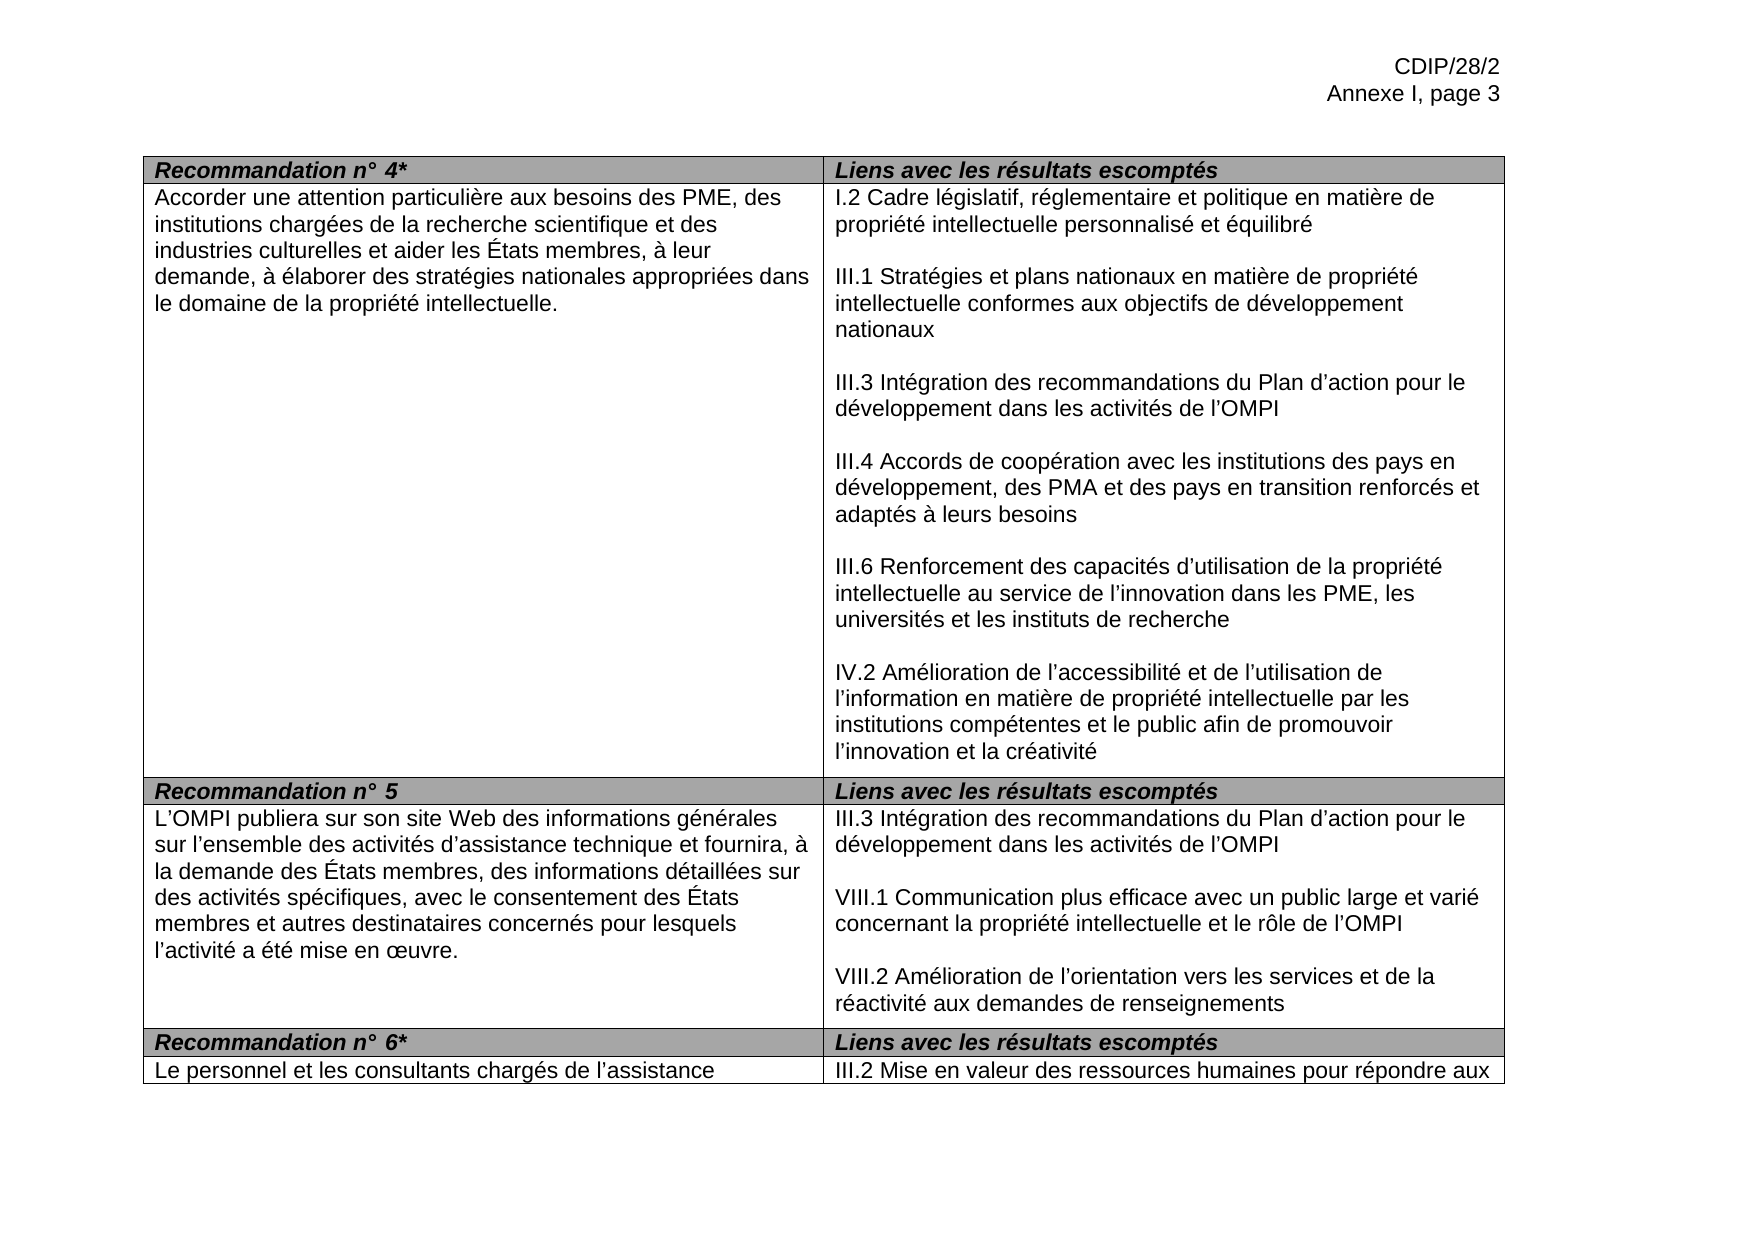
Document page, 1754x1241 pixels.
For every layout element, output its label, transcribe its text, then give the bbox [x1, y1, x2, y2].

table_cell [824, 1057, 1504, 1083]
table_cell Recommandation n° 5 [144, 778, 823, 804]
table_cell Accorder une attention particulière aux besoins des PME, des institutions chargées de la recherche scientifique et des industries culturelles et aider les États membres, à leur demande, à élaborer des stratégies nationales appropriées dans le domaine de la propriété intellectuelle. [144, 184, 823, 777]
table_cell L’OMPI publiera sur son site Web des informations générales sur l’ensemble des activités d’assistance technique et fournira, à la demande des États membres, des informations détaillées sur des activités spécifiques, avec le consentement des États membres et autres destinataires concernés pour lesquels l’activité a été mise en œuvre. [144, 805, 823, 1028]
table_cell Liens avec les résultats escomptés [824, 157, 1504, 183]
table_cell III.3 Intégration des recommandations du Plan d’action pour le développement dans les activités de l’OMPI VIII.1 Communication plus efficace avec un public large et varié concernant la propriété intellectuelle et le rôle de l’OMPI VIII.2 Amélioration de l’orientation vers les services et de la réactivité aux demandes de renseignements [824, 805, 1504, 1028]
table_cell Liens avec les résultats escomptés [824, 778, 1504, 804]
table_cell Recommandation n° 4* [144, 157, 823, 183]
table_cell I.2 Cadre législatif, réglementaire et politique en matière de propriété intellectuelle personnalisé et équilibré III.1 Stratégies et plans nationaux en matière de propriété intellectuelle conformes aux objectifs de développement nationaux III.3 Intégration des recommandations du Plan d’action pour le développement dans les activités de l’OMPI III.4 Accords de coopération avec les institutions des pays en développement, des PMA et des pays en transition renforcés et adaptés à leurs besoins III.6 Renforcement des capacités d’utilisation de la propriété intellectuelle au service de l’innovation dans les PME, les universités et les instituts de recherche IV.2 Amélioration de l’accessibilité et de l’utilisation de l’information en matière de propriété intellectuelle par les institutions compétentes et le public afin de promouvoir l’innovation et la créativité [824, 184, 1504, 777]
table_cell Recommandation n° 6* [144, 1029, 823, 1056]
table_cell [144, 1057, 823, 1083]
table_cell Liens avec les résultats escomptés [824, 1029, 1504, 1056]
